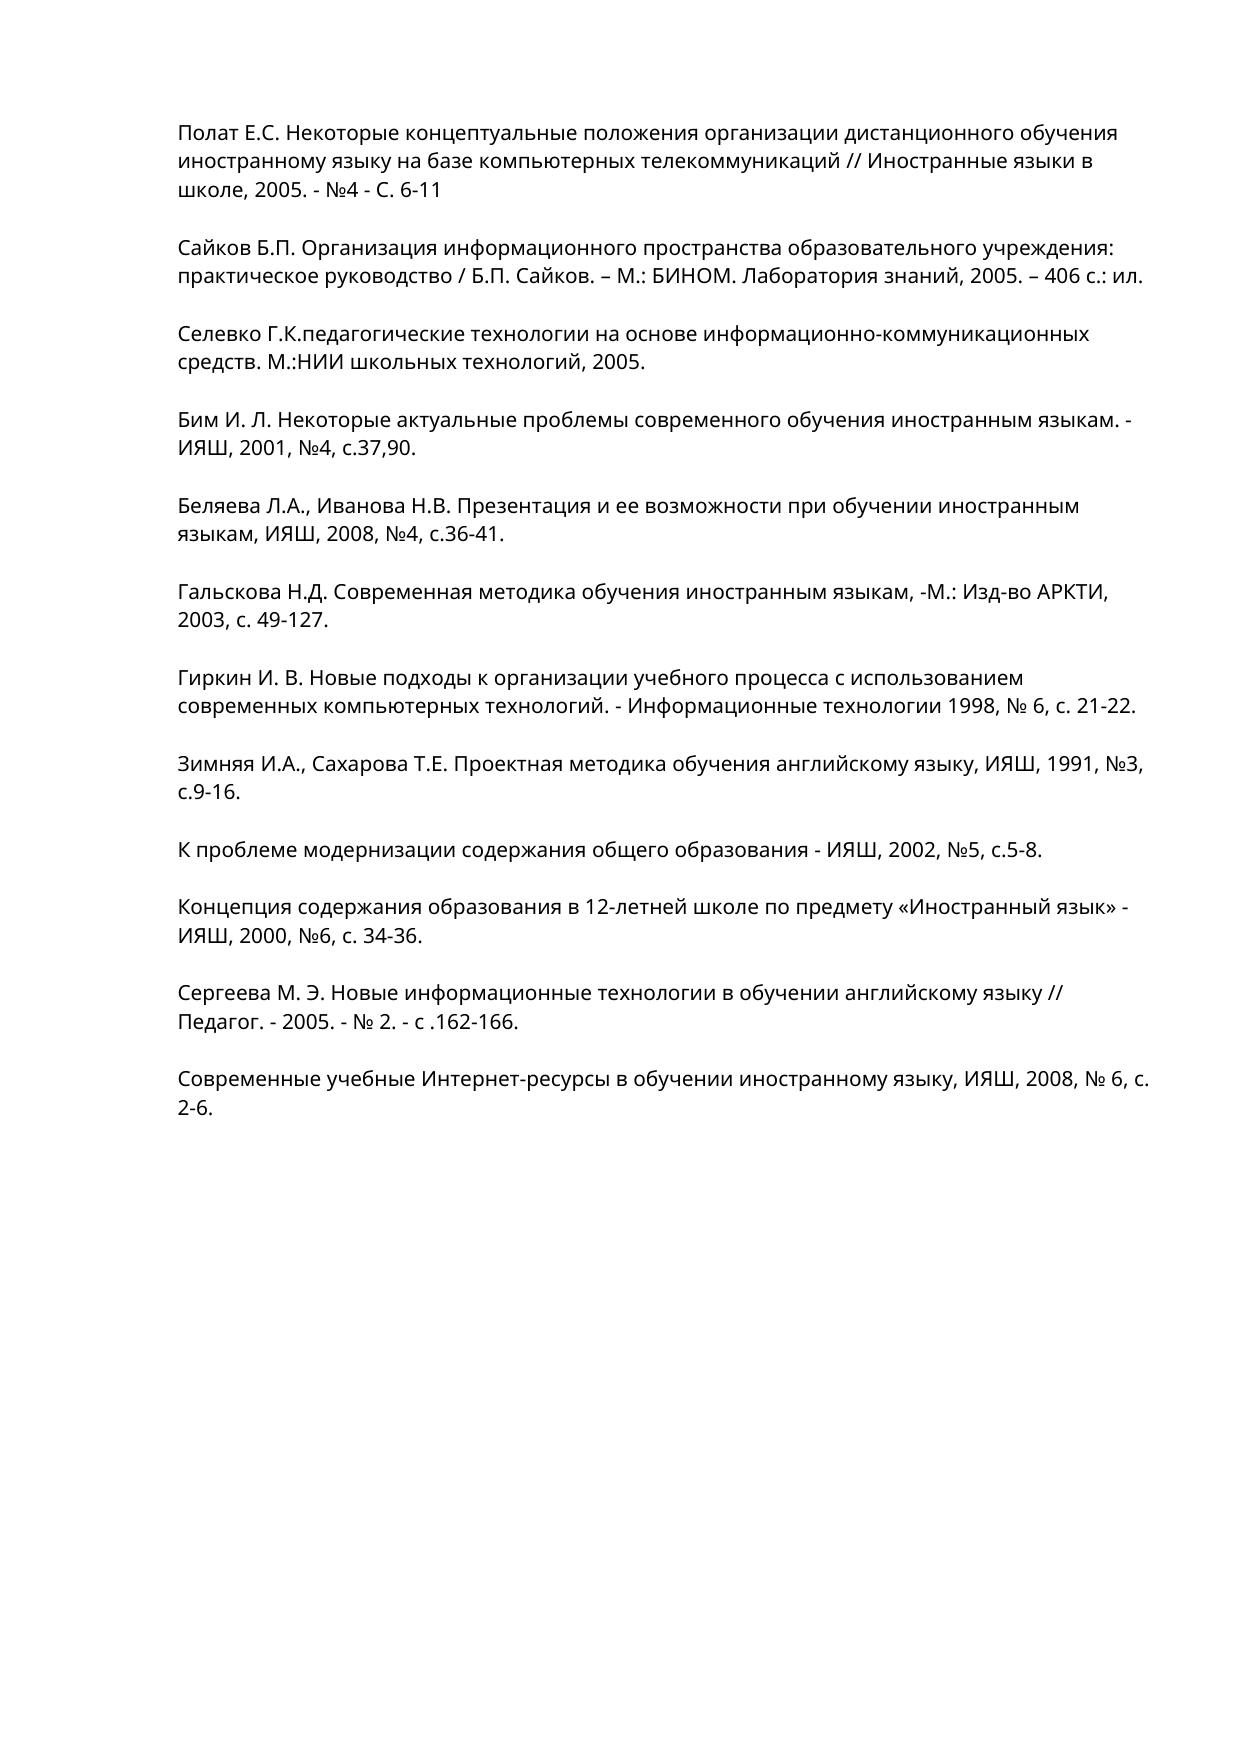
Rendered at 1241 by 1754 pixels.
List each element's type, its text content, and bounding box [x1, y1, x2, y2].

text Полат Е.С. Некоторые концептуальные положения организации дистанционного обучения иностранному языку на базе компьютерных телекоммуникаций // Иностранные языки в школе, 2005. - №4 - С. 6-11 [177, 118, 1152, 203]
text Беляева Л.А., Иванова Н.В. Презентация и ее возможности при обучении иностранным языкам, ИЯШ, 2008, №4, с.36-41. [177, 491, 1152, 548]
text Сергеева М. Э. Новые информационные технологии в обучении английскому языку // Педагог. - 2005. - № 2. - с .162-166. [177, 978, 1152, 1035]
text Селевко Г.К.педагогические технологии на основе информационно-коммуникационных средств. М.:НИИ школьных технологий, 2005. [177, 319, 1152, 376]
text Гальскова Н.Д. Современная методика обучения иностранным языкам, -М.: Изд-во АРКТИ, 2003, с. 49-127. [177, 577, 1152, 634]
text Современные учебные Интернет-ресурсы в обучении иностранному языку, ИЯШ, 2008, № 6, с. 2-6. [177, 1064, 1152, 1121]
text К проблеме модернизации содержания общего образования - ИЯШ, 2002, №5, с.5-8. [177, 835, 1152, 863]
text Гиркин И. В. Новые подходы к организации учебного процесса с использованием современных компьютерных технологий. - Информационные технологии 1998, № 6, с. 21-22. [177, 663, 1152, 720]
text Бим И. Л. Некоторые актуальные проблемы современного обучения иностранным языкам. - ИЯШ, 2001, №4, с.37,90. [177, 405, 1152, 462]
text Концепция содержания образования в 12-летней школе по предмету «Иностранный язык» - ИЯШ, 2000, №6, с. 34-36. [177, 892, 1152, 949]
text Зимняя И.А., Сахарова Т.Е. Проектная методика обучения английскому языку, ИЯШ, 1991, №3, с.9-16. [177, 749, 1152, 806]
text Сайков Б.П. Организация информационного пространства образовательного учреждения: практическое руководство / Б.П. Сайков. – М.: БИНОМ. Лаборатория знаний, 2005. – 406 с.: ил. [177, 233, 1152, 289]
